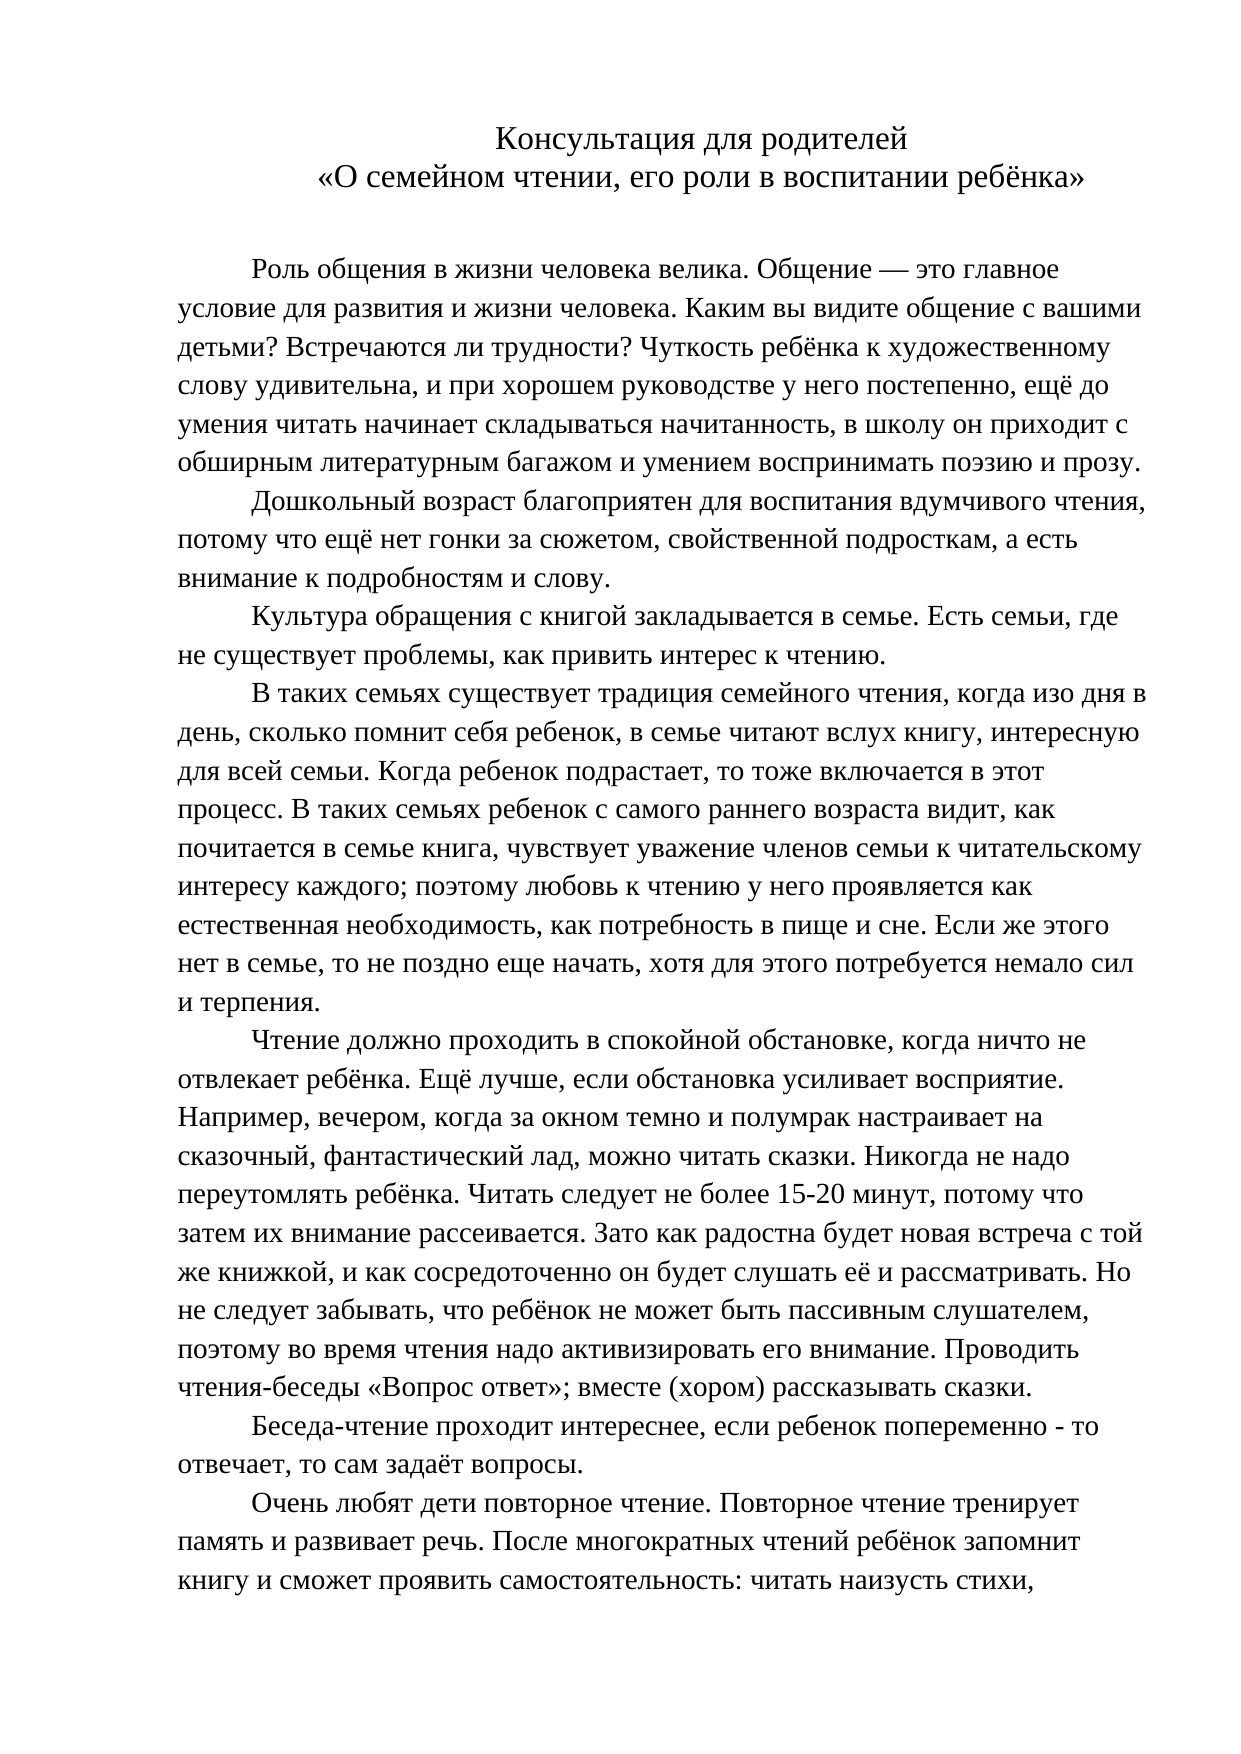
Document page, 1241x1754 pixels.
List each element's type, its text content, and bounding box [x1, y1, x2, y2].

text В таких семьях существует традиция семейного чтения, когда изо дня в день, сколько помнит себя ребенок, в семье читают вслух книгу, интересную для всей семьи. Когда ребенок подрастает, то тоже включается в этот процесс. В таких семьях ребенок с самого раннего возраста видит, как почитается в семье книга, чувствует уважение членов семьи к читательскому интересу каждого; поэтому любовь к чтению у него проявляется как естественная необходимость, как потребность в пище и сне. Если же этого нет в семье, то не поздно еще начать, хотя для этого потребуется немало сил и терпения. [177, 676, 1152, 1017]
text Дошкольный возраст благоприятен для воспитания вдумчивого чтения, потому что ещё нет гонки за сюжетом, свойственной подросткам, а есть внимание к подробностям и слову. [177, 483, 1152, 593]
text Консультация для родителей [177, 118, 1152, 156]
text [177, 1485, 1152, 1596]
text Беседа-чтение проходит интереснее, если ребенок попеременно - то отвечает, то сам задаёт вопросы. [177, 1408, 1152, 1480]
text Культура обращения с книгой закладывается в семье. Есть семьи, где не существует проблемы, как привить интерес к чтению. [177, 598, 1152, 671]
text Чтение должно проходить в спокойной обстановке, когда ничто не отвлекает ребёнка. Ещё лучше, если обстановка усиливает восприятие. Например, вечером, когда за окном темно и полумрак настраивает на сказочный, фантастический лад, можно читать сказки. Никогда не надо переутомлять ребёнка. Читать следует не более 15-20 минут, потому что затем их внимание рассеивается. Зато как радостна будет новая встреча с той же книжкой, и как сосредоточенно он будет слушать её и рассматривать. Но не следует забывать, что ребёнок не может быть пассивным слушателем, поэтому во время чтения надо активизировать его внимание. Проводить чтения-беседы «Вопрос ответ»; вместе (хором) рассказывать сказки. [177, 1022, 1152, 1403]
text «О семейном чтении, его роли в воспитании ребёнка» [177, 156, 1152, 195]
text Роль общения в жизни человека велика. Общение — это главное условие для развития и жизни человека. Каким вы видите общение с вашими детьми? Встречаются ли трудности? Чуткость ребёнка к художественному слову удивительна, и при хорошем руководстве у него постепенно, ещё до умения читать начинает складываться начитанность, в школу он приходит с обширным литературным багажом и умением воспринимать поэзию и прозу. [177, 252, 1152, 478]
